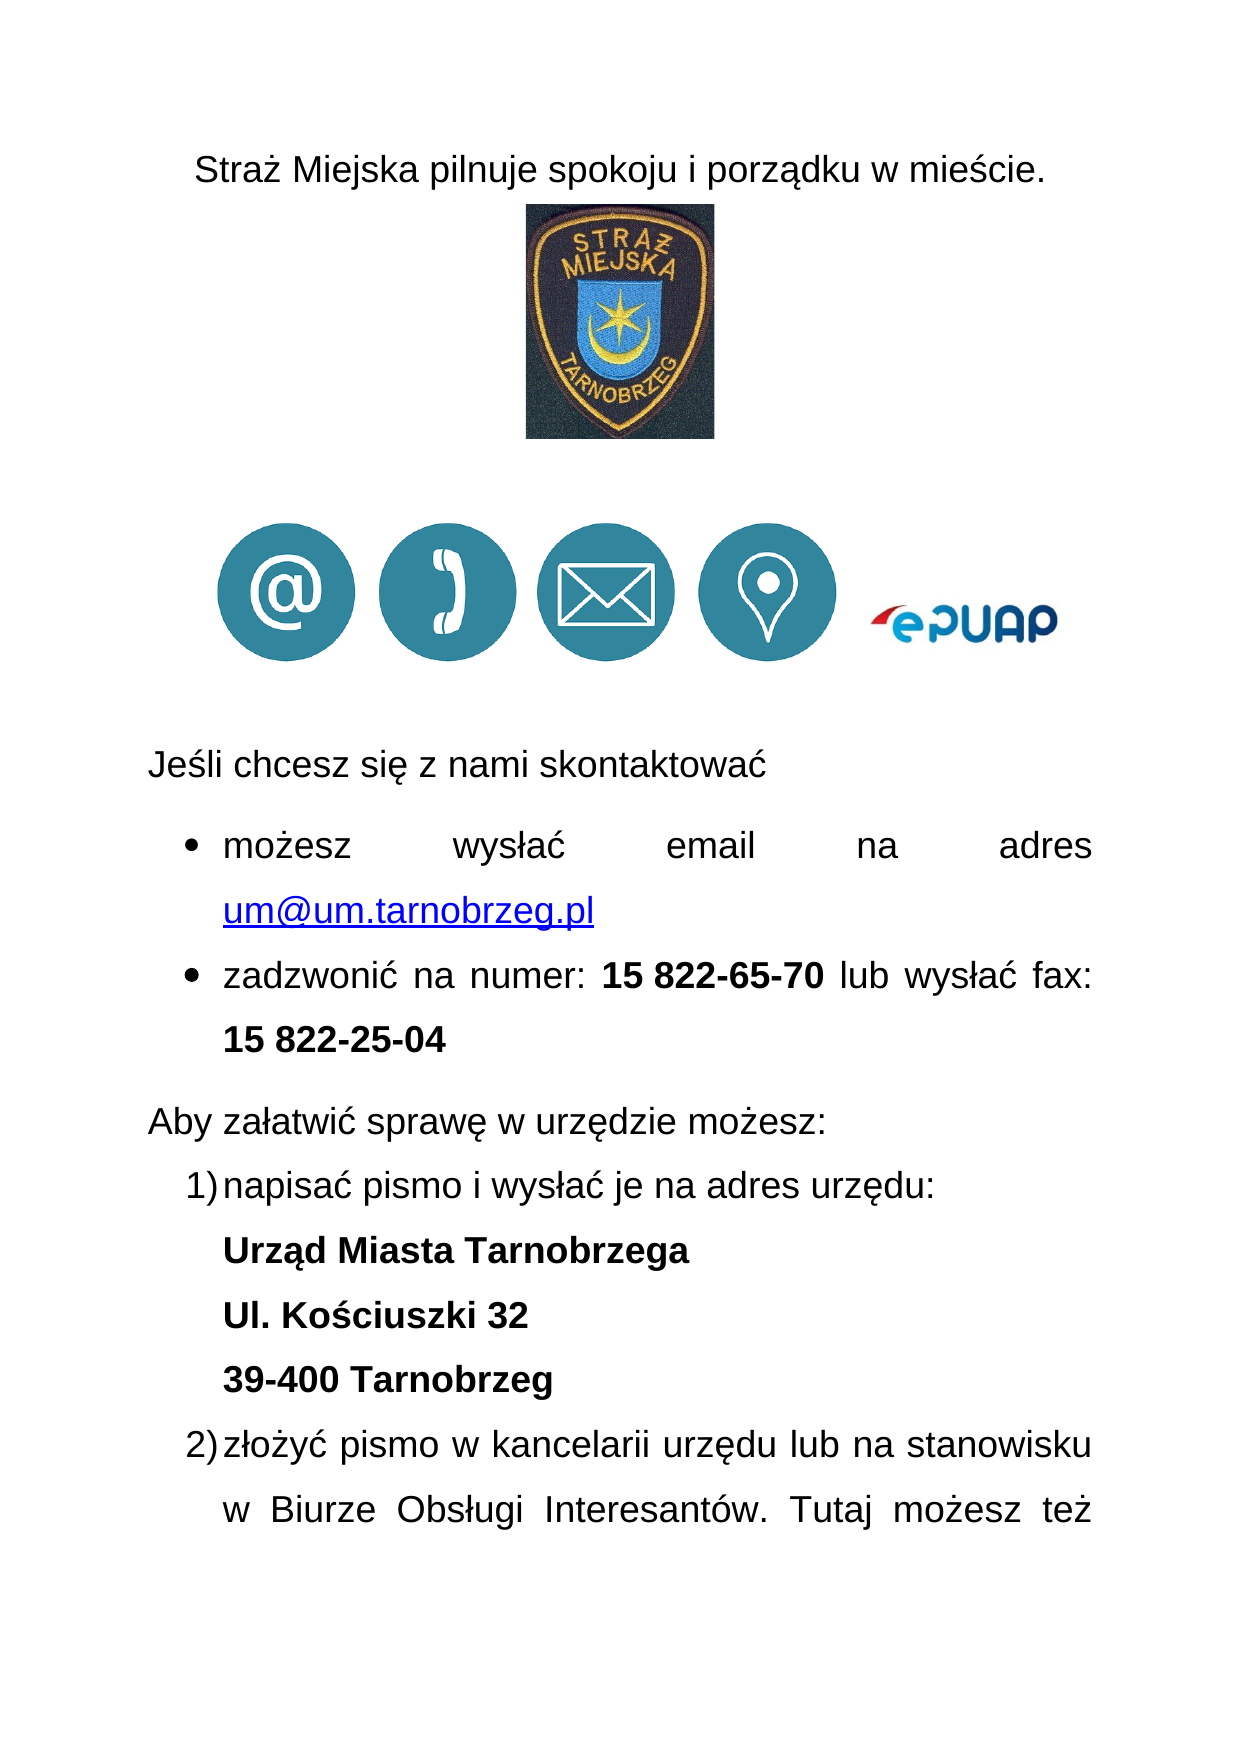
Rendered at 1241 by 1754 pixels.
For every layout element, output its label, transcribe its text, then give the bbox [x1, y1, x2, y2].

text Straż Miejska pilnuje spokoju i porządku w mieście. [148, 148, 1093, 439]
list Urząd Miasta Tarnobrzega [223, 1228, 1093, 1271]
list Ul. Kościuszki 32 [223, 1293, 1093, 1336]
text 39-400 Tarnobrzeg [223, 1358, 1093, 1401]
list zadzwonić na numer: 15 822-65-70 lub wysłać fax: 15 822-25-04 [185, 953, 1093, 1061]
list możesz wysłać email na adres um@um.tarnobrzeg.pl [185, 823, 1093, 931]
text Aby załatwić sprawę w urzędzie możesz: [148, 1099, 1093, 1142]
text Jeśli chcesz się z nami skontaktować [148, 742, 1093, 785]
list napisać pismo i wysłać je na adres urzędu: [185, 1164, 1093, 1207]
picture [179, 469, 1062, 712]
picture [525, 204, 715, 439]
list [185, 1422, 1093, 1530]
